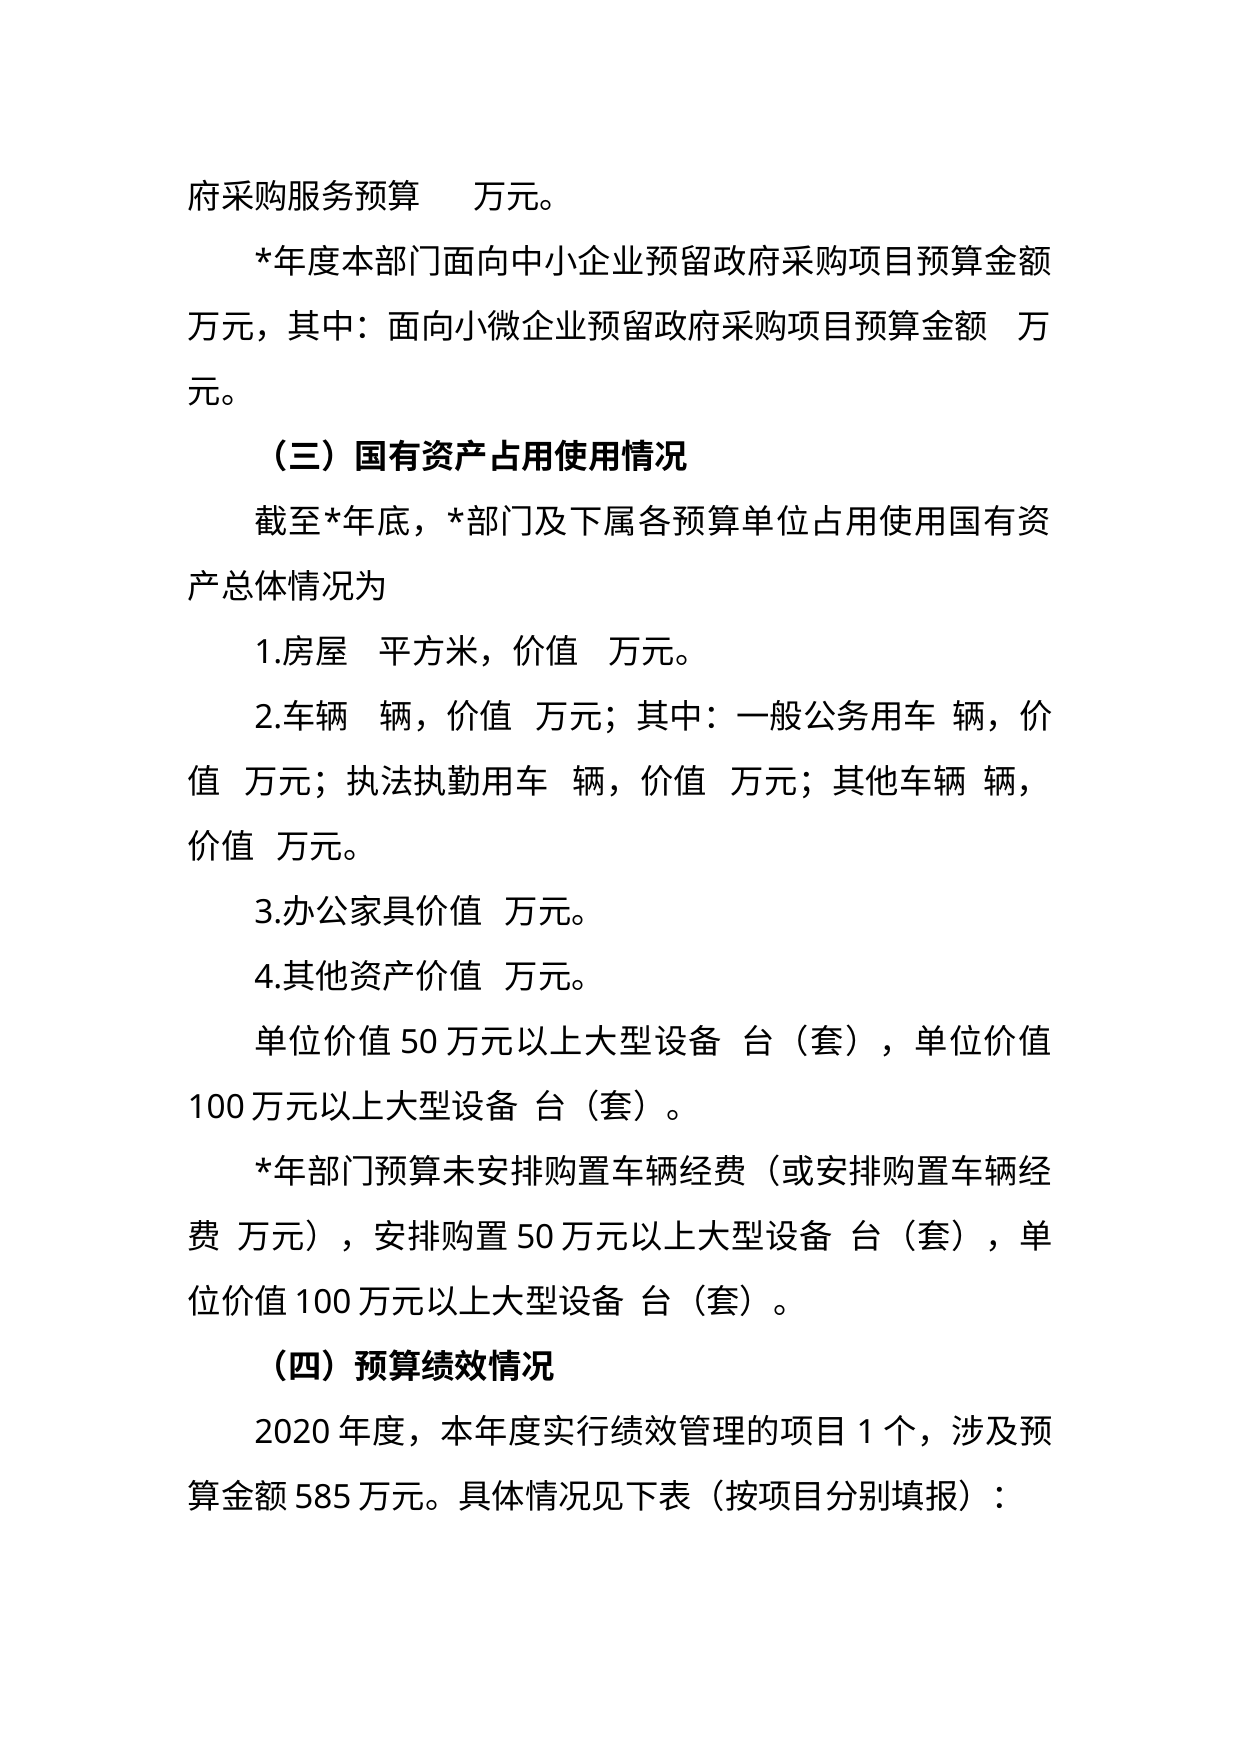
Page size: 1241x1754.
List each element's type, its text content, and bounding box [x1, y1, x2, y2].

text 2.车辆 辆，价值 万元；其中：一般公务用车 辆，价值 万元；执法执勤用车 辆，价值 万元；其他车辆 辆，价值 万元。 [187, 682, 1053, 877]
text 单位价值50万元以上大型设备 台（套），单位价值100万元以上大型设备 台（套）。 [187, 1007, 1053, 1137]
text 2020年度，本年度实行绩效管理的项目1个，涉及预算金额585万元。具体情况见下表（按项目分别填报）： [187, 1397, 1053, 1527]
text 3.办公家具价值 万元。 [187, 877, 1053, 942]
text 1.房屋 平方米，价值 万元。 [187, 617, 1053, 682]
text （四）预算绩效情况 [187, 1332, 1053, 1397]
text 4.其他资产价值 万元。 [187, 942, 1053, 1007]
text 截至*年底，*部门及下属各预算单位占用使用国有资产总体情况为 [187, 487, 1053, 617]
text （三）国有资产占用使用情况 [187, 422, 1053, 487]
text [187, 162, 1053, 227]
text *年部门预算未安排购置车辆经费（或安排购置车辆经费 万元），安排购置50万元以上大型设备 台（套），单位价值100万元以上大型设备 台（套）。 [187, 1137, 1053, 1332]
text *年度本部门面向中小企业预留政府采购项目预算金额 万元，其中：面向小微企业预留政府采购项目预算金额 万元。 [187, 227, 1053, 422]
